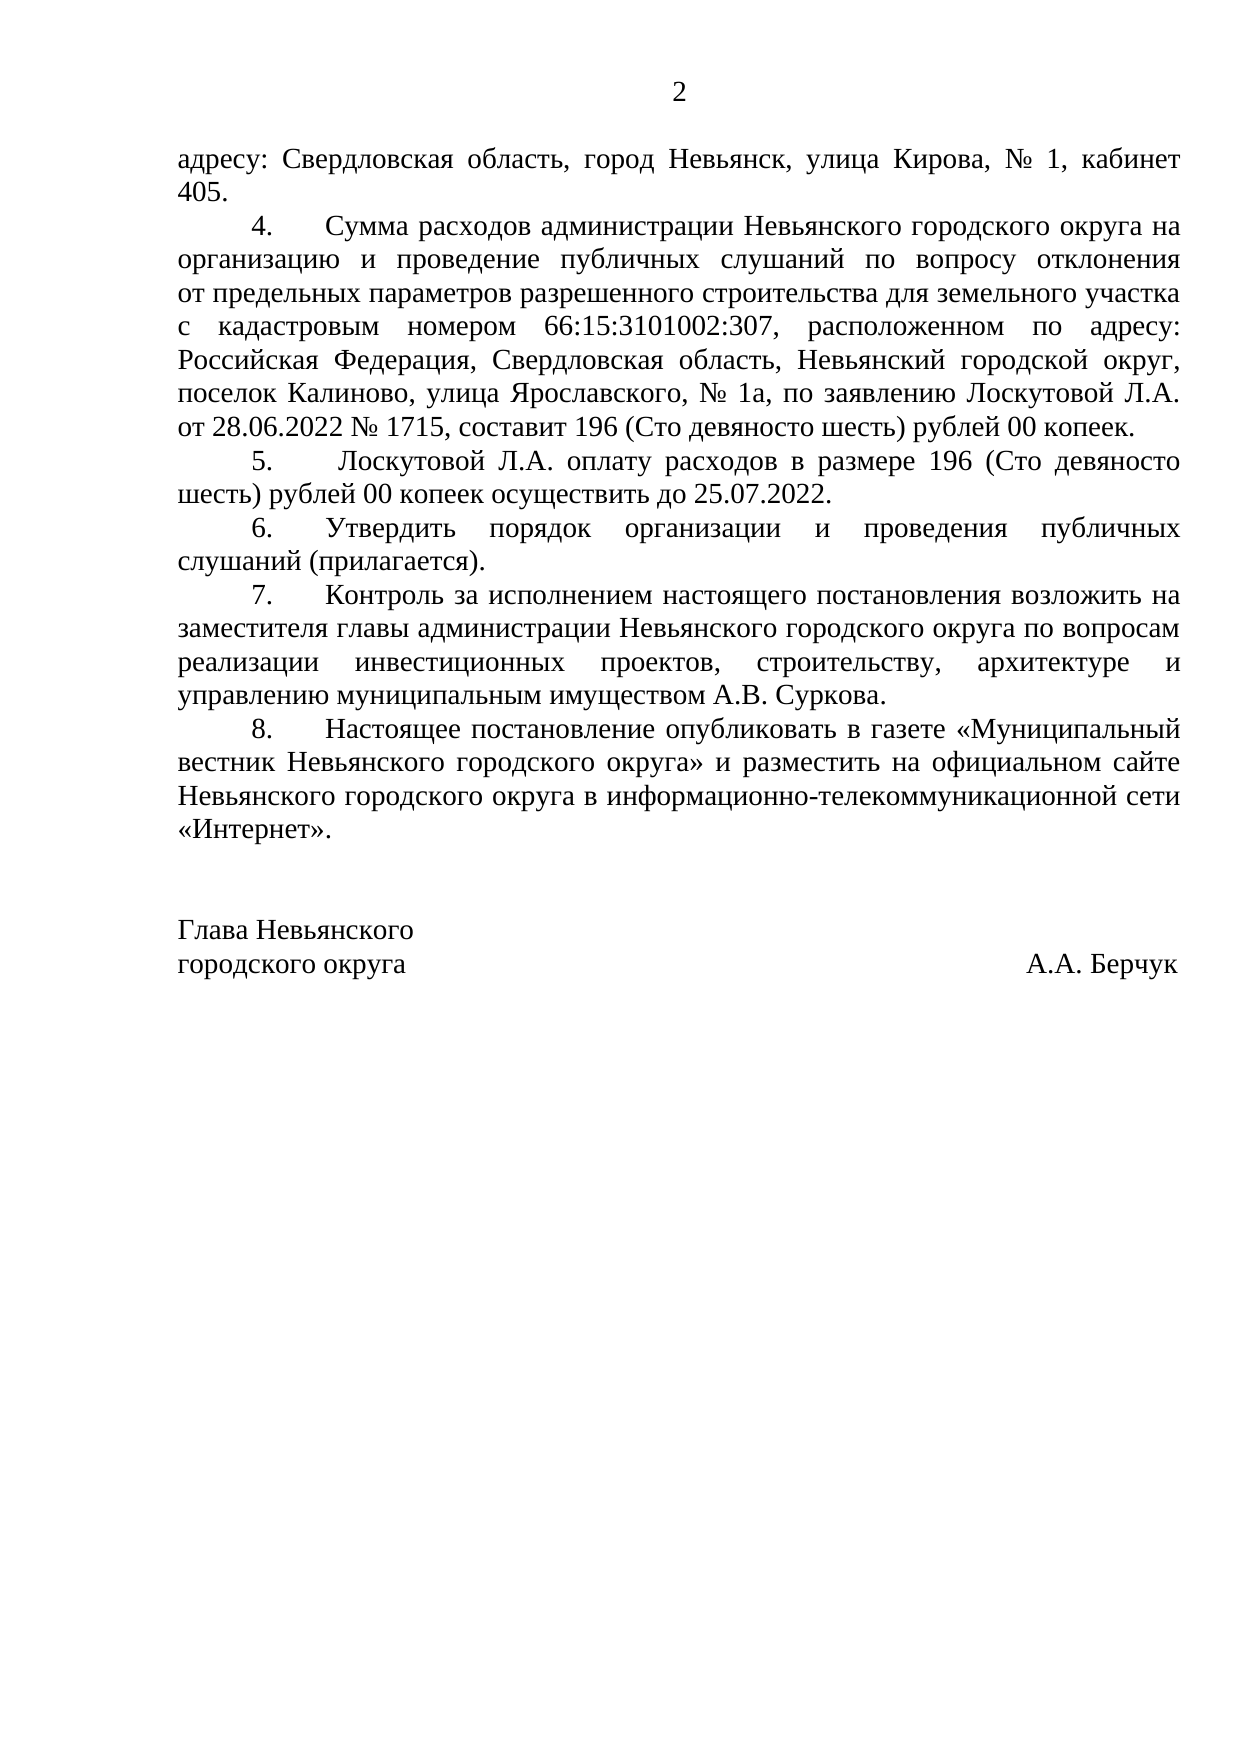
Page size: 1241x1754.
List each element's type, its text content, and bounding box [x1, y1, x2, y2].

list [177, 141, 1181, 208]
list Утвердить порядок организации и проведения публичных слушаний (прилагается). [177, 510, 1181, 577]
list Настоящее постановление опубликовать в газете «Муниципальный вестник Невьянского городского округа» и разместить на официальном сайте Невьянского городского округа в информационно-телекоммуникационной сети «Интернет». [177, 711, 1181, 845]
list Лоскутовой Л.А. оплату расходов в размере 196 (Сто девяносто шесть) рублей 00 копеек осуществить до 25.07.2022. [177, 443, 1181, 510]
list Контроль за исполнением настоящего постановления возложить на заместителя главы администрации Невьянского городского округа по вопросам реализации инвестиционных проектов, строительству, архитектуре и управлению муниципальным имуществом А.В. Суркова. [177, 577, 1181, 711]
list Сумма расходов администрации Невьянского городского округа на организацию и проведение публичных слушаний по вопросу отклонения от предельных параметров разрешенного строительства для земельного участка с кадастровым номером 66:15:3101002:307, расположенном по адресу: Российская Федерация, Свердловская область, Невьянский городской округ, поселок Калиново, улица Ярославского, № 1а, по заявлению Лоскутовой Л.А. от 28.06.2022 № 1715, составит 196 (Сто девяносто шесть) рублей 00 копеек. [177, 208, 1181, 443]
text Глава Невьянского [177, 912, 1181, 946]
text городского округа А.А. Берчук [177, 946, 1181, 979]
